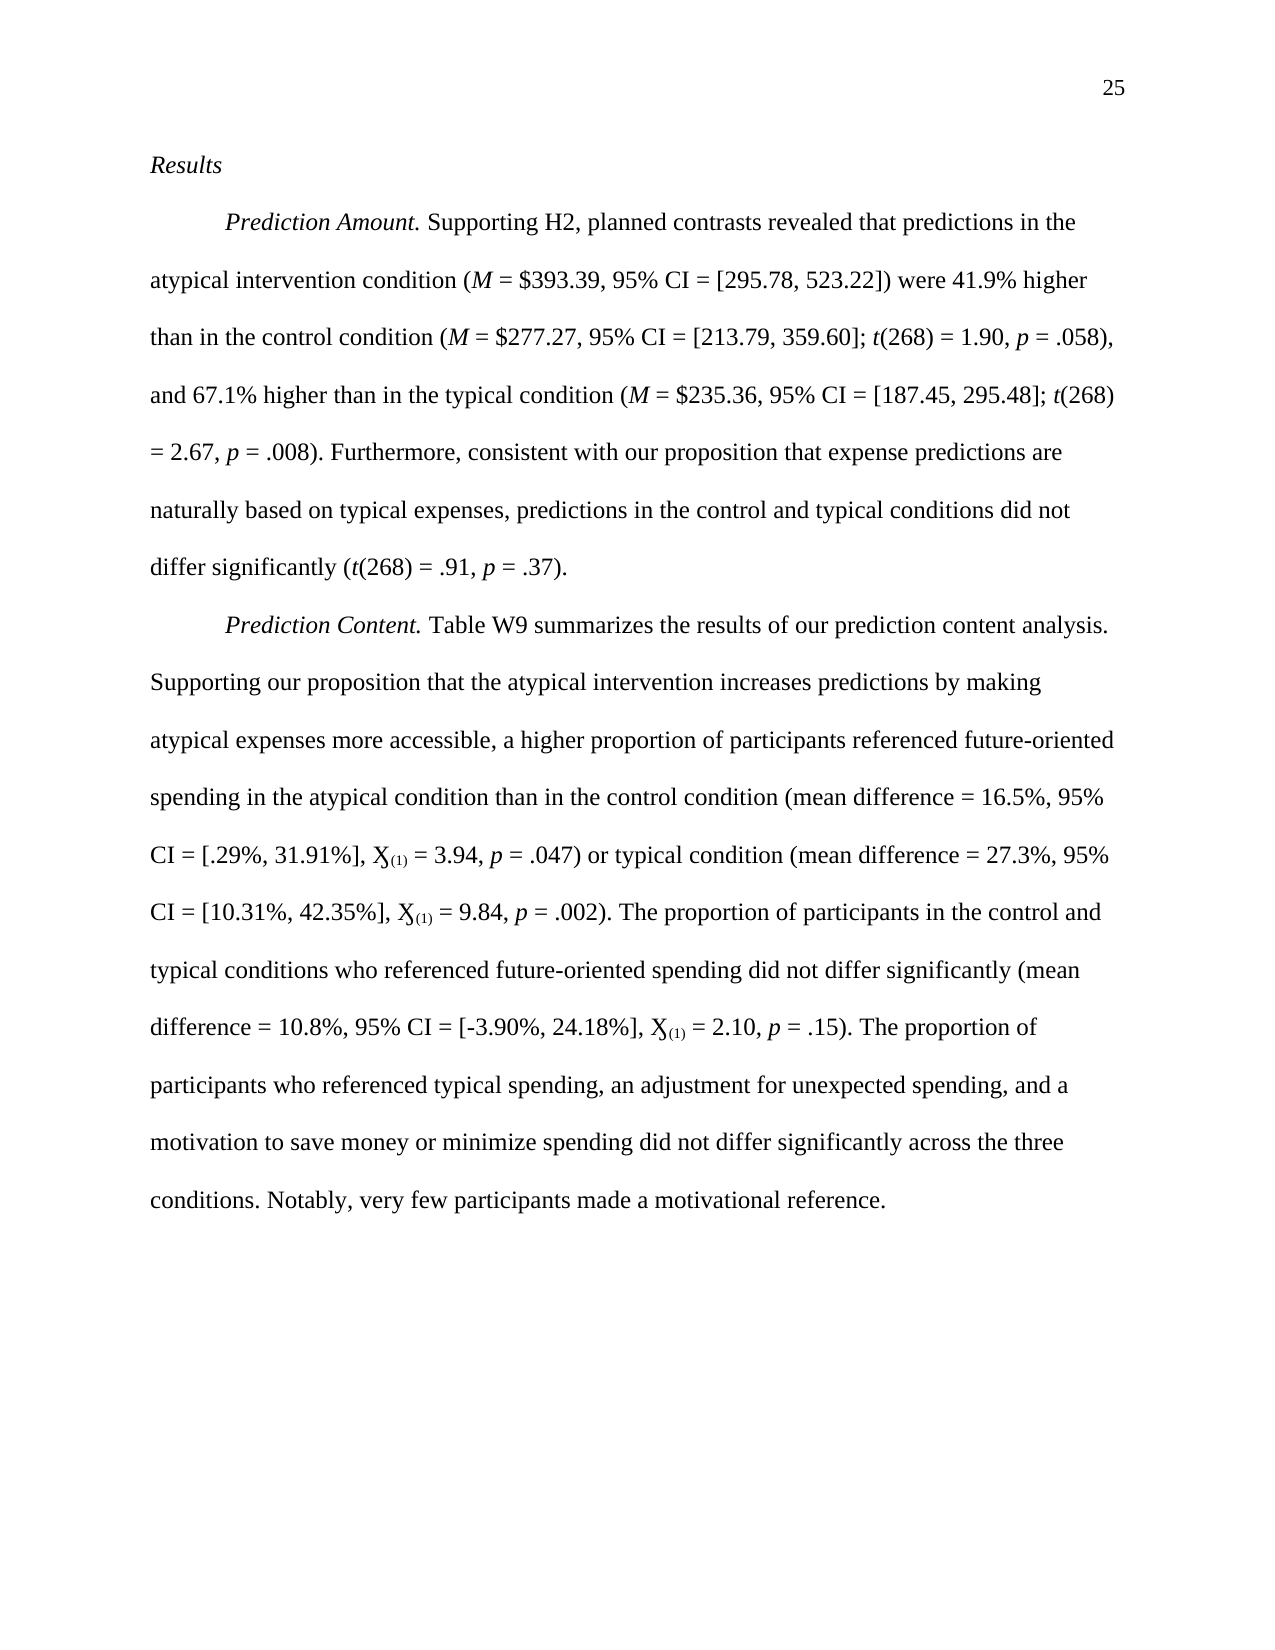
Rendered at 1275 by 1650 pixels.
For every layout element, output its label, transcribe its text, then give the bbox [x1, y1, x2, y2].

text Results [150, 150, 1125, 179]
text Prediction Amount. Supporting H2, planned contrasts revealed that predictions in the atypical intervention condition (M = $393.39, 95% CI = [295.78, 523.22]) were 41.9% higher than in the control condition (M = $277.27, 95% CI = [213.79, 359.60]; t(268) = 1.90, p = .058), and 67.1% higher than in the typical condition (M = $235.36, 95% CI = [187.45, 295.48]; t(268) = 2.67, p = .008). Furthermore, consistent with our proposition that expense predictions are naturally based on typical expenses, predictions in the control and typical conditions did not differ significantly (t(268) = .91, p = .37). [150, 207, 1125, 581]
text Prediction Content. Table W9 summarizes the results of our prediction content analysis. Supporting our proposition that the atypical intervention increases predictions by making atypical expenses more accessible, a higher proportion of participants referenced future-oriented spending in the atypical condition than in the control condition (mean difference = 16.5%, 95% CI = [.29%, 31.91%], Ӽ(1) = 3.94, p = .047) or typical condition (mean difference = 27.3%, 95% CI = [10.31%, 42.35%], Ӽ(1) = 9.84, p = .002). The proportion of participants in the control and typical conditions who referenced future-oriented spending did not differ significantly (mean difference = 10.8%, 95% CI = [-3.90%, 24.18%], Ӽ(1) = 2.10, p = .15). The proportion of participants who referenced typical spending, an adjustment for unexpected spending, and a motivation to save money or minimize spending did not differ significantly across the three conditions. Notably, very few participants made a motivational reference. [150, 610, 1125, 1214]
